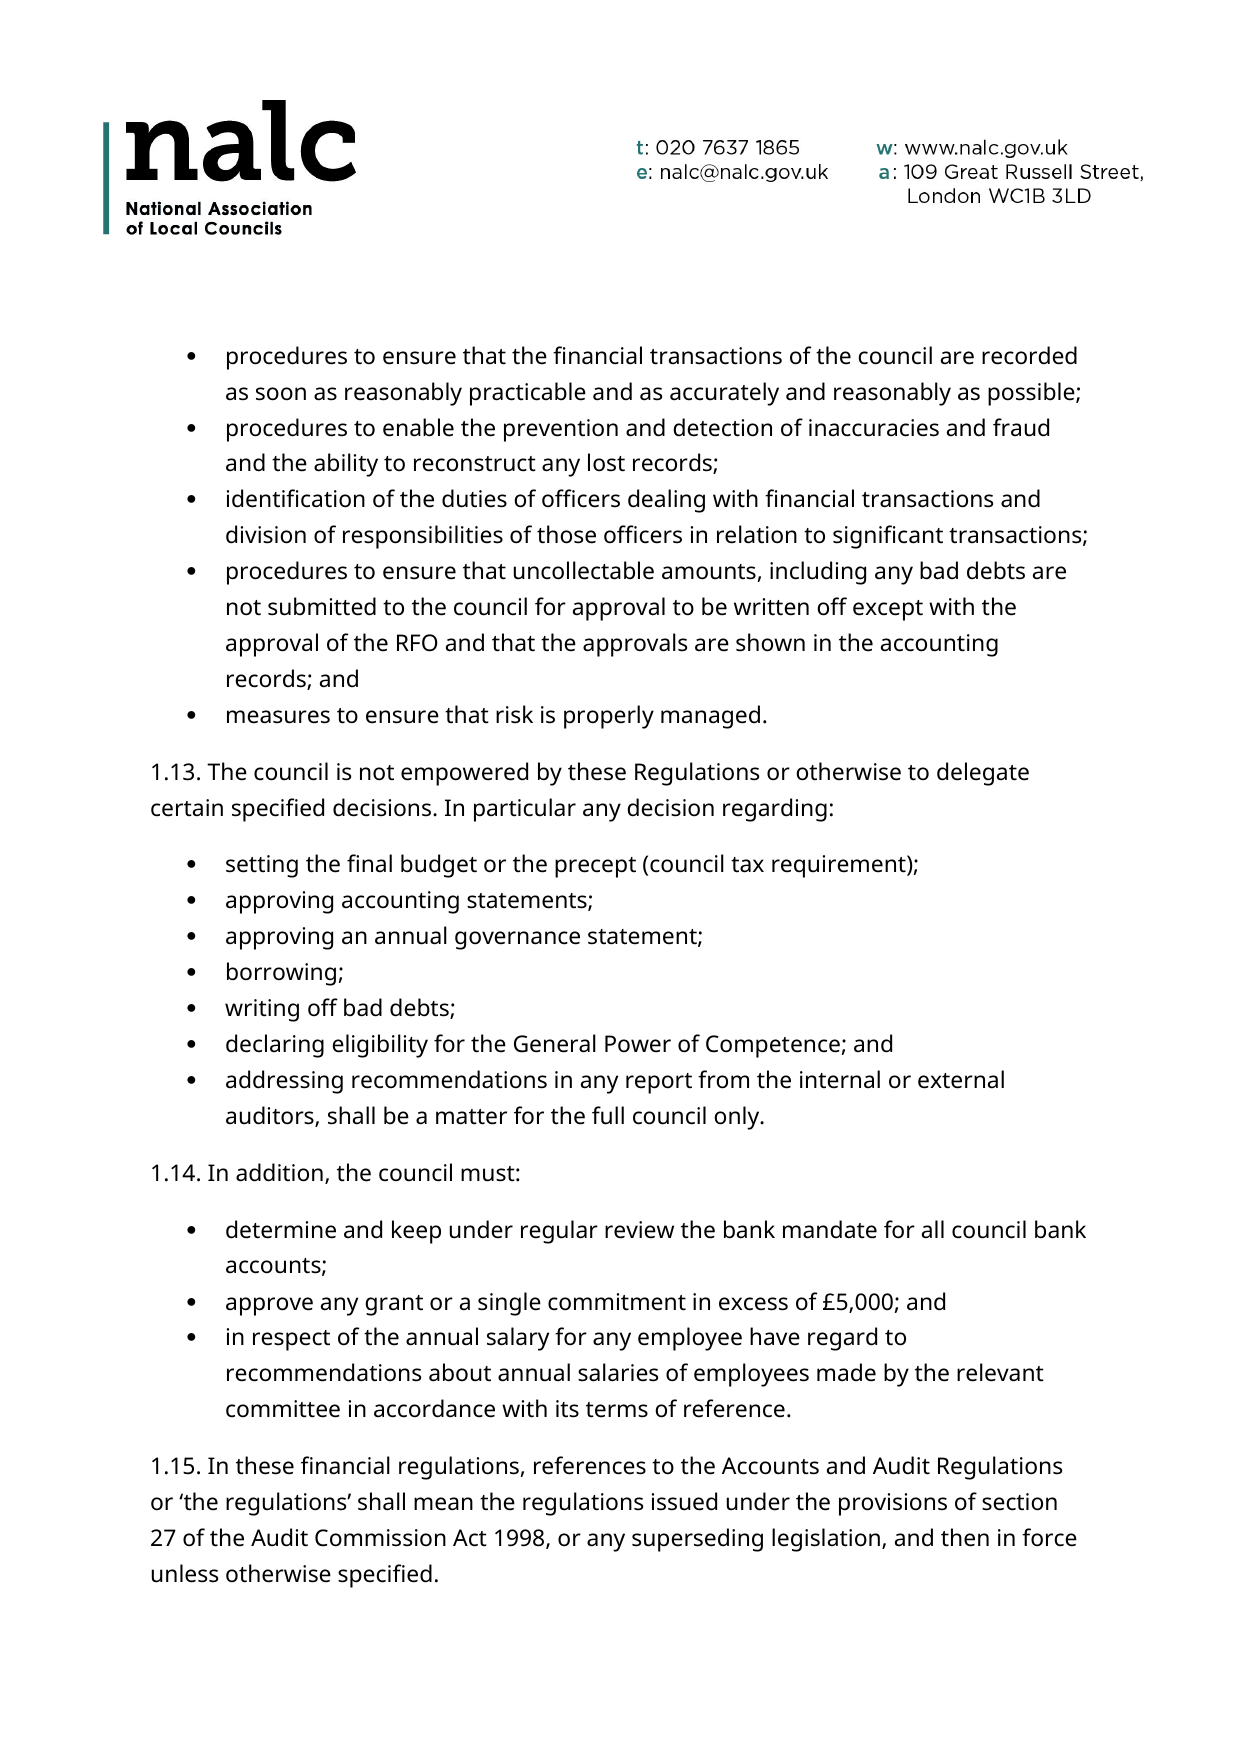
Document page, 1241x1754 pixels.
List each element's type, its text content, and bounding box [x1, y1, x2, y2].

list identification of the duties of officers dealing with financial transactions and division of responsibilities of those officers in relation to significant transactions; [187, 483, 1090, 551]
list procedures to ensure that uncollectable amounts, including any bad debts are not submitted to the council for approval to be written off except with the approval of the RFO and that the approvals are shown in the accounting records; and [187, 555, 1090, 694]
list procedures to enable the prevention and detection of inaccuracies and fraud and the ability to reconstruct any lost records; [187, 411, 1090, 479]
text 1.15. In these financial regulations, references to the Accounts and Audit Regulations or ‘the regulations’ shall mean the regulations issued under the provisions of section 27 of the Audit Commission Act 1998, or any superseding legislation, and then in force unless otherwise specified. [150, 1450, 1090, 1589]
list procedures to ensure that the financial transactions of the council are recorded as soon as reasonably practicable and as accurately and reasonably as possible; [187, 339, 1090, 407]
list writing off bad debts; [187, 992, 1090, 1023]
list measures to ensure that risk is properly managed. [187, 699, 1090, 730]
list determine and keep under regular review the bank mandate for all council bank accounts; [187, 1213, 1090, 1281]
list declaring eligibility for the General Power of Competence; and [187, 1028, 1090, 1059]
list addressing recommendations in any report from the internal or external auditors, shall be a matter for the full council only. [187, 1064, 1090, 1131]
list approve any grant or a single commitment in excess of £5,000; and [187, 1285, 1090, 1317]
text 1.14. In addition, the council must: [150, 1157, 1090, 1188]
list approving accounting statements; [187, 884, 1090, 916]
list borrowing; [187, 956, 1090, 987]
list in respect of the annual salary for any employee have regard to recommendations about annual salaries of employees made by the relevant committee in accordance with its terms of reference. [187, 1321, 1090, 1424]
picture [103, 100, 1144, 235]
text 1.13. The council is not empowered by these Regulations or otherwise to delegate certain specified decisions. In particular any decision regarding: [150, 756, 1090, 823]
list approving an annual governance statement; [187, 920, 1090, 952]
list setting the final budget or the precept (council tax requirement); [187, 848, 1090, 880]
